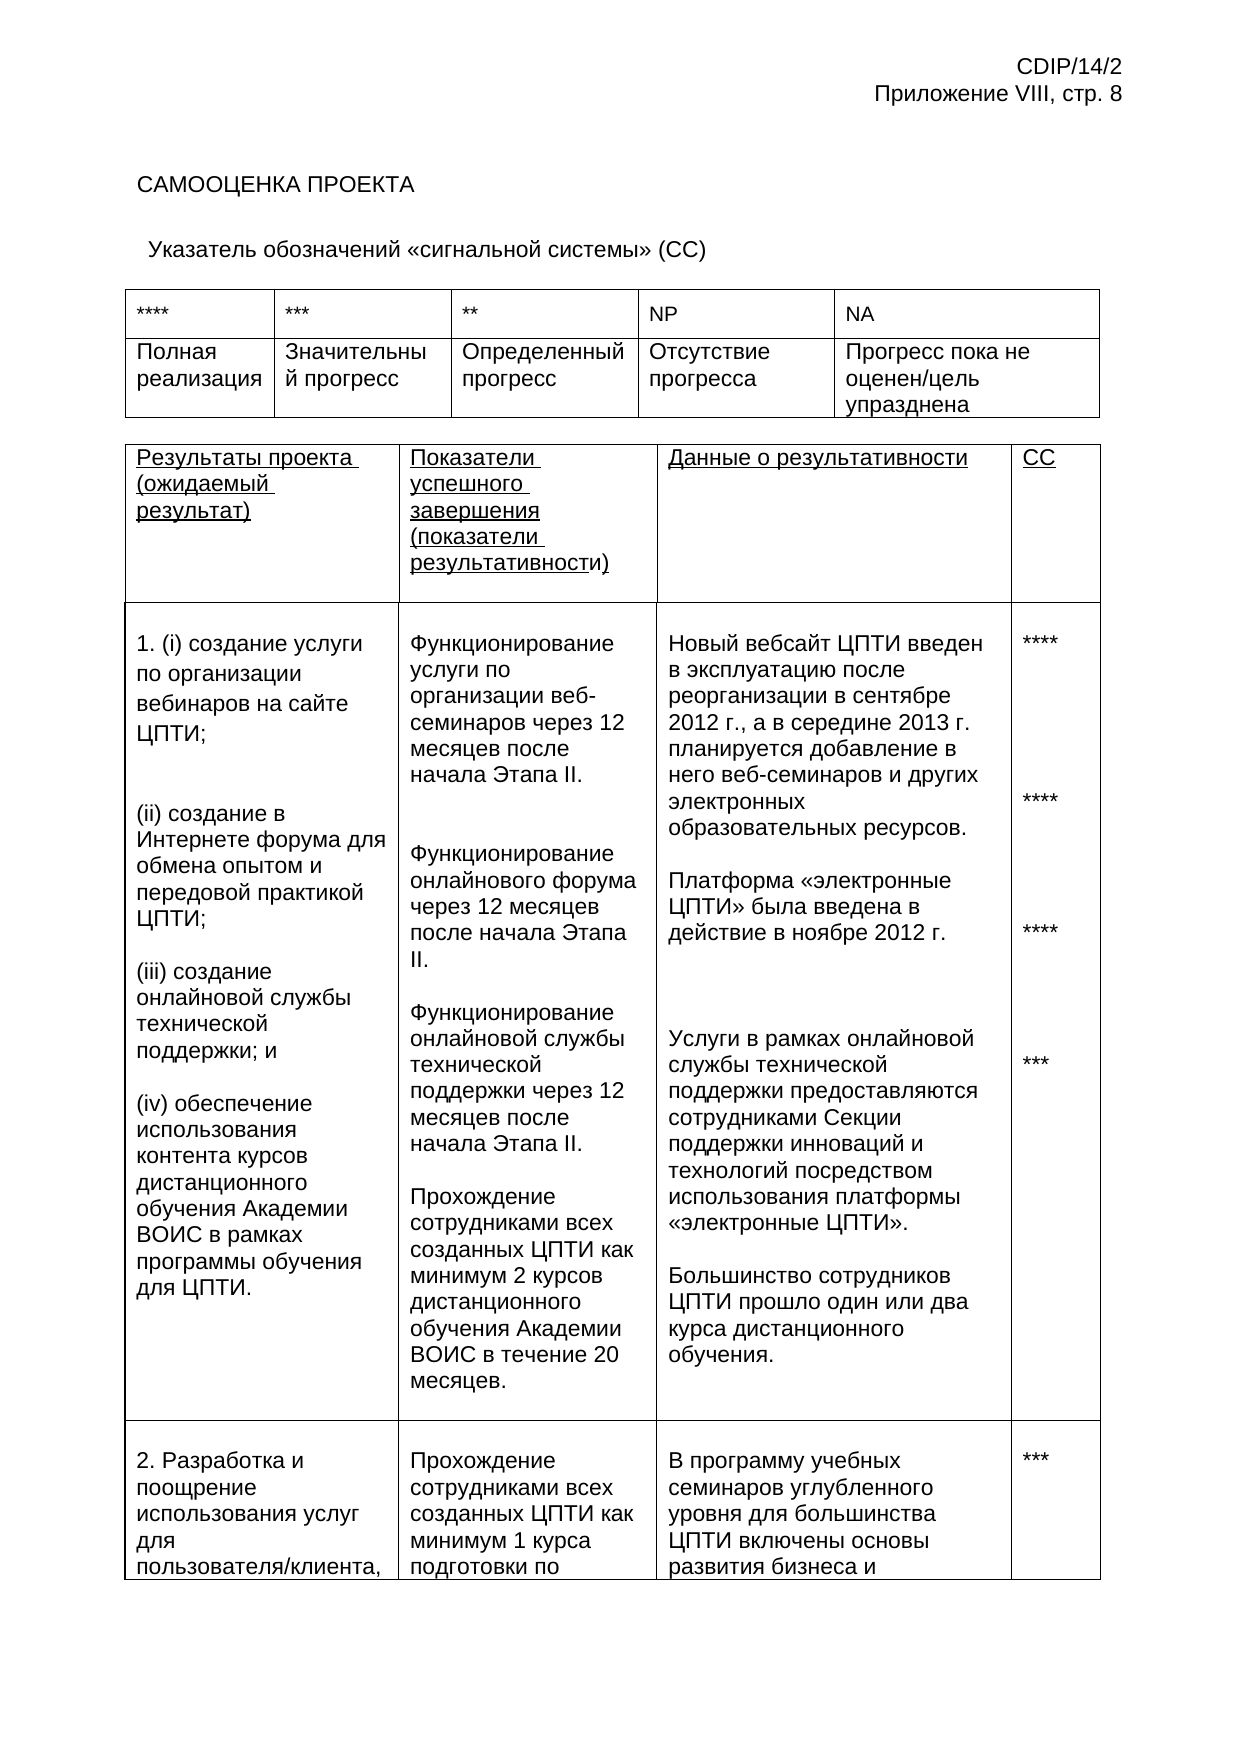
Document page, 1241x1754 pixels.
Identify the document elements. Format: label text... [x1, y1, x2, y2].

table_cell Значительный прогресс [275, 339, 451, 417]
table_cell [126, 1421, 398, 1579]
table_header Показатели успешного завершения (показатели результативности) [400, 445, 657, 602]
table_cell *** [1012, 1421, 1100, 1579]
table_header СС [1012, 445, 1100, 602]
table_cell Отсутствие прогресса [639, 339, 834, 417]
table_cell Полная реализация [126, 339, 274, 417]
table_header Результаты проекта (ожидаемый результат) [126, 445, 399, 602]
table_header Данные о результативности [658, 445, 1011, 602]
table_header **** [126, 290, 274, 338]
table_cell Новый вебсайт ЦПТИ введен в эксплуатацию после реорганизации в сентябре 2012 г., а в середине 2013 г. планируется добавление в него веб-семинаров и других электронных образовательных ресурсов. Платформа «электронные ЦПТИ» была введена в действие в ноябре 2012 г. Услуги в рамках онлайновой службы технической поддержки предоставляются сотрудниками Секции поддержки инноваций и технологий посредством использования платформы «электронные ЦПТИ». Большинство сотрудников ЦПТИ прошло один или два курса дистанционного обучения. [657, 603, 1011, 1420]
table_header *** [275, 290, 451, 338]
table_header САМООЦЕНКА ПРОЕКТА [125, 159, 1093, 210]
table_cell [657, 1421, 1011, 1579]
table_cell Определенный прогресс [452, 339, 638, 417]
table_cell Функционирование услуги по организации веб-семинаров через 12 месяцев после начала Этапа II. Функционирование онлайнового форума через 12 месяцев после начала Этапа II. Функционирование онлайновой службы технической поддержки через 12 месяцев после начала Этапа II. Прохождение сотрудниками всех созданных ЦПТИ как минимум 2 курсов дистанционного обучения Академии ВОИС в течение 20 месяцев. [399, 603, 656, 1420]
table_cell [399, 1421, 656, 1579]
table_cell **** **** **** *** [1012, 603, 1100, 1420]
text Указатель обозначений «сигнальной системы» (СС) [148, 236, 1122, 263]
table_header NP [639, 290, 834, 338]
table_cell 1. (i) создание услуги по организации вебинаров на сайте ЦПТИ; (ii) создание в Интернете форума для обмена опытом и передовой практикой ЦПТИ; (iii) создание онлайновой службы технической поддержки; и (iv) обеспечение использования контента курсов дистанционного обучения Академии ВОИС в рамках программы обучения для ЦПТИ. [126, 603, 398, 1420]
table_header NA [835, 290, 1099, 338]
table_header ** [452, 290, 638, 338]
table_cell Прогресс пока не оценен/цель упразднена [835, 339, 1099, 417]
